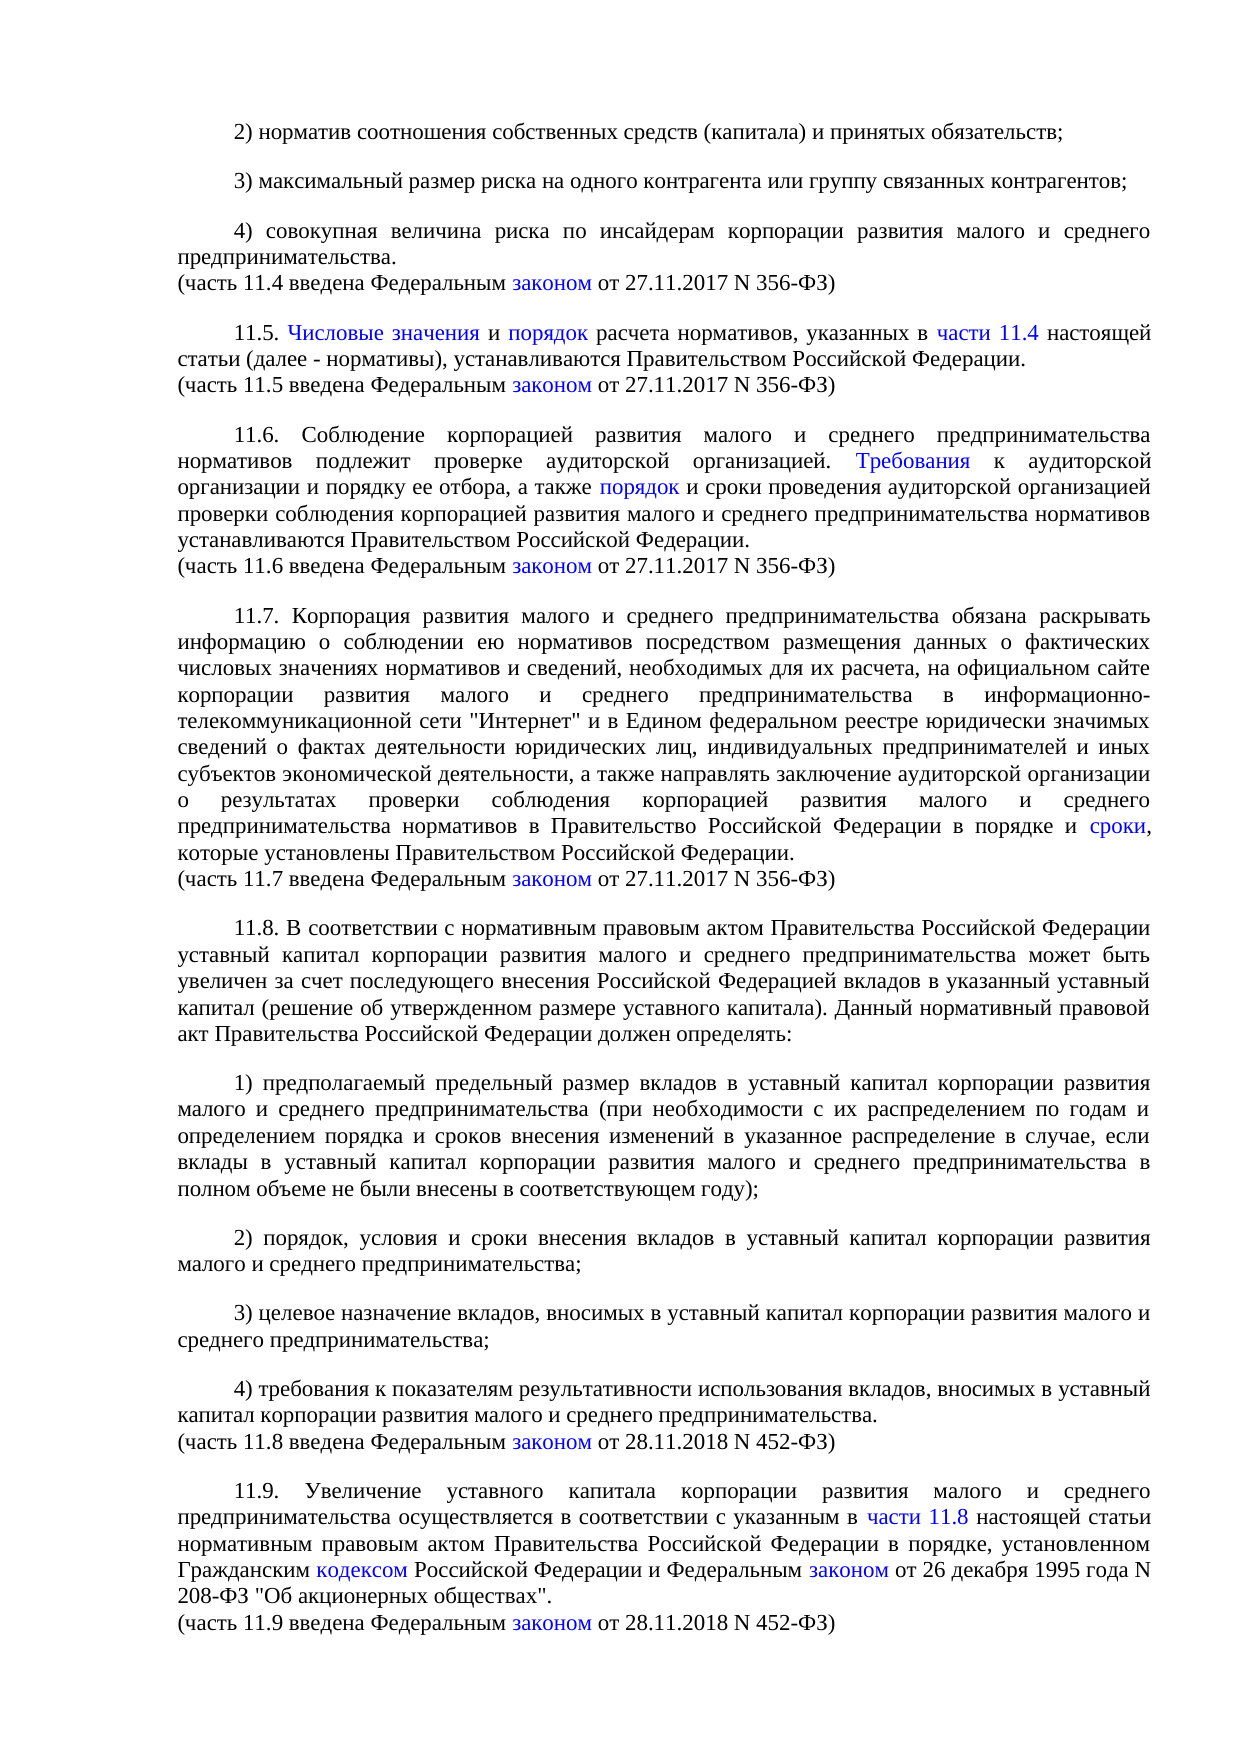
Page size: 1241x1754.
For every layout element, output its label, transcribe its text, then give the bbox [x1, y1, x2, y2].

text (часть 11.7 введена Федеральным законом от 27.11.2017 N 356-ФЗ) [177, 865, 1152, 892]
text 3) максимальный размер риска на одного контрагента или группу связанных контрагентов; [177, 167, 1152, 194]
text 2) норматив соотношения собственных средств (капитала) и принятых обязательств; [177, 118, 1152, 144]
text (часть 11.9 введена Федеральным законом от 28.11.2018 N 452-ФЗ) [177, 1609, 1152, 1635]
text 11.5. Числовые значения и порядок расчета нормативов, указанных в части 11.4 настоящей статьи (далее - нормативы), устанавливаются Правительством Российской Федерации. [177, 319, 1152, 371]
text 2) порядок, условия и сроки внесения вкладов в уставный капитал корпорации развития малого и среднего предпринимательства; [177, 1224, 1152, 1277]
text (часть 11.4 введена Федеральным законом от 27.11.2017 N 356-ФЗ) [177, 269, 1152, 296]
text 1) предполагаемый предельный размер вкладов в уставный капитал корпорации развития малого и среднего предпринимательства (при необходимости с их распределением по годам и определением порядка и сроков внесения изменений в указанное распределение в случае, если вклады в уставный капитал корпорации развития малого и среднего предпринимательства в полном объеме не были внесены в соответствующем году); [177, 1069, 1152, 1201]
text 11.8. В соответствии с нормативным правовым актом Правительства Российской Федерации уставный капитал корпорации развития малого и среднего предпринимательства может быть увеличен за счет последующего внесения Российской Федерацией вкладов в указанный уставный капитал (решение об утвержденном размере уставного капитала). Данный нормативный правовой акт Правительства Российской Федерации должен определять: [177, 914, 1152, 1046]
text (часть 11.6 введена Федеральным законом от 27.11.2017 N 356-ФЗ) [177, 552, 1152, 579]
text 4) требования к показателям результативности использования вкладов, вносимых в уставный капитал корпорации развития малого и среднего предпринимательства. [177, 1375, 1152, 1428]
text 11.9. Увеличение уставного капитала корпорации развития малого и среднего предпринимательства осуществляется в соответствии с указанным в части 11.8 настоящей статьи нормативным правовым актом Правительства Российской Федерации в порядке, установленном Гражданским кодексом Российской Федерации и Федеральным законом от 26 декабря 1995 года N 208-ФЗ "Об акционерных обществах". [177, 1477, 1152, 1609]
text (часть 11.5 введена Федеральным законом от 27.11.2017 N 356-ФЗ) [177, 371, 1152, 398]
text (часть 11.8 введена Федеральным законом от 28.11.2018 N 452-ФЗ) [177, 1428, 1152, 1454]
text 3) целевое назначение вкладов, вносимых в уставный капитал корпорации развития малого и среднего предпринимательства; [177, 1299, 1152, 1352]
text 11.7. Корпорация развития малого и среднего предпринимательства обязана раскрывать информацию о соблюдении ею нормативов посредством размещения данных о фактических числовых значениях нормативов и сведений, необходимых для их расчета, на официальном сайте корпорации развития малого и среднего предпринимательства в информационно-телекоммуникационной сети "Интернет" и в Едином федеральном реестре юридически значимых сведений о фактах деятельности юридических лиц, индивидуальных предпринимателей и иных субъектов экономической деятельности, а также направлять заключение аудиторской организации о результатах проверки соблюдения корпорацией развития малого и среднего предпринимательства нормативов в Правительство Российской Федерации в порядке и сроки, которые установлены Правительством Российской Федерации. [177, 602, 1152, 865]
text 4) совокупная величина риска по инсайдерам корпорации развития малого и среднего предпринимательства. [177, 217, 1152, 269]
text 11.6. Соблюдение корпорацией развития малого и среднего предпринимательства нормативов подлежит проверке аудиторской организацией. Требования к аудиторской организации и порядку ее отбора, а также порядок и сроки проведения аудиторской организацией проверки соблюдения корпорацией развития малого и среднего предпринимательства нормативов устанавливаются Правительством Российской Федерации. [177, 421, 1152, 552]
